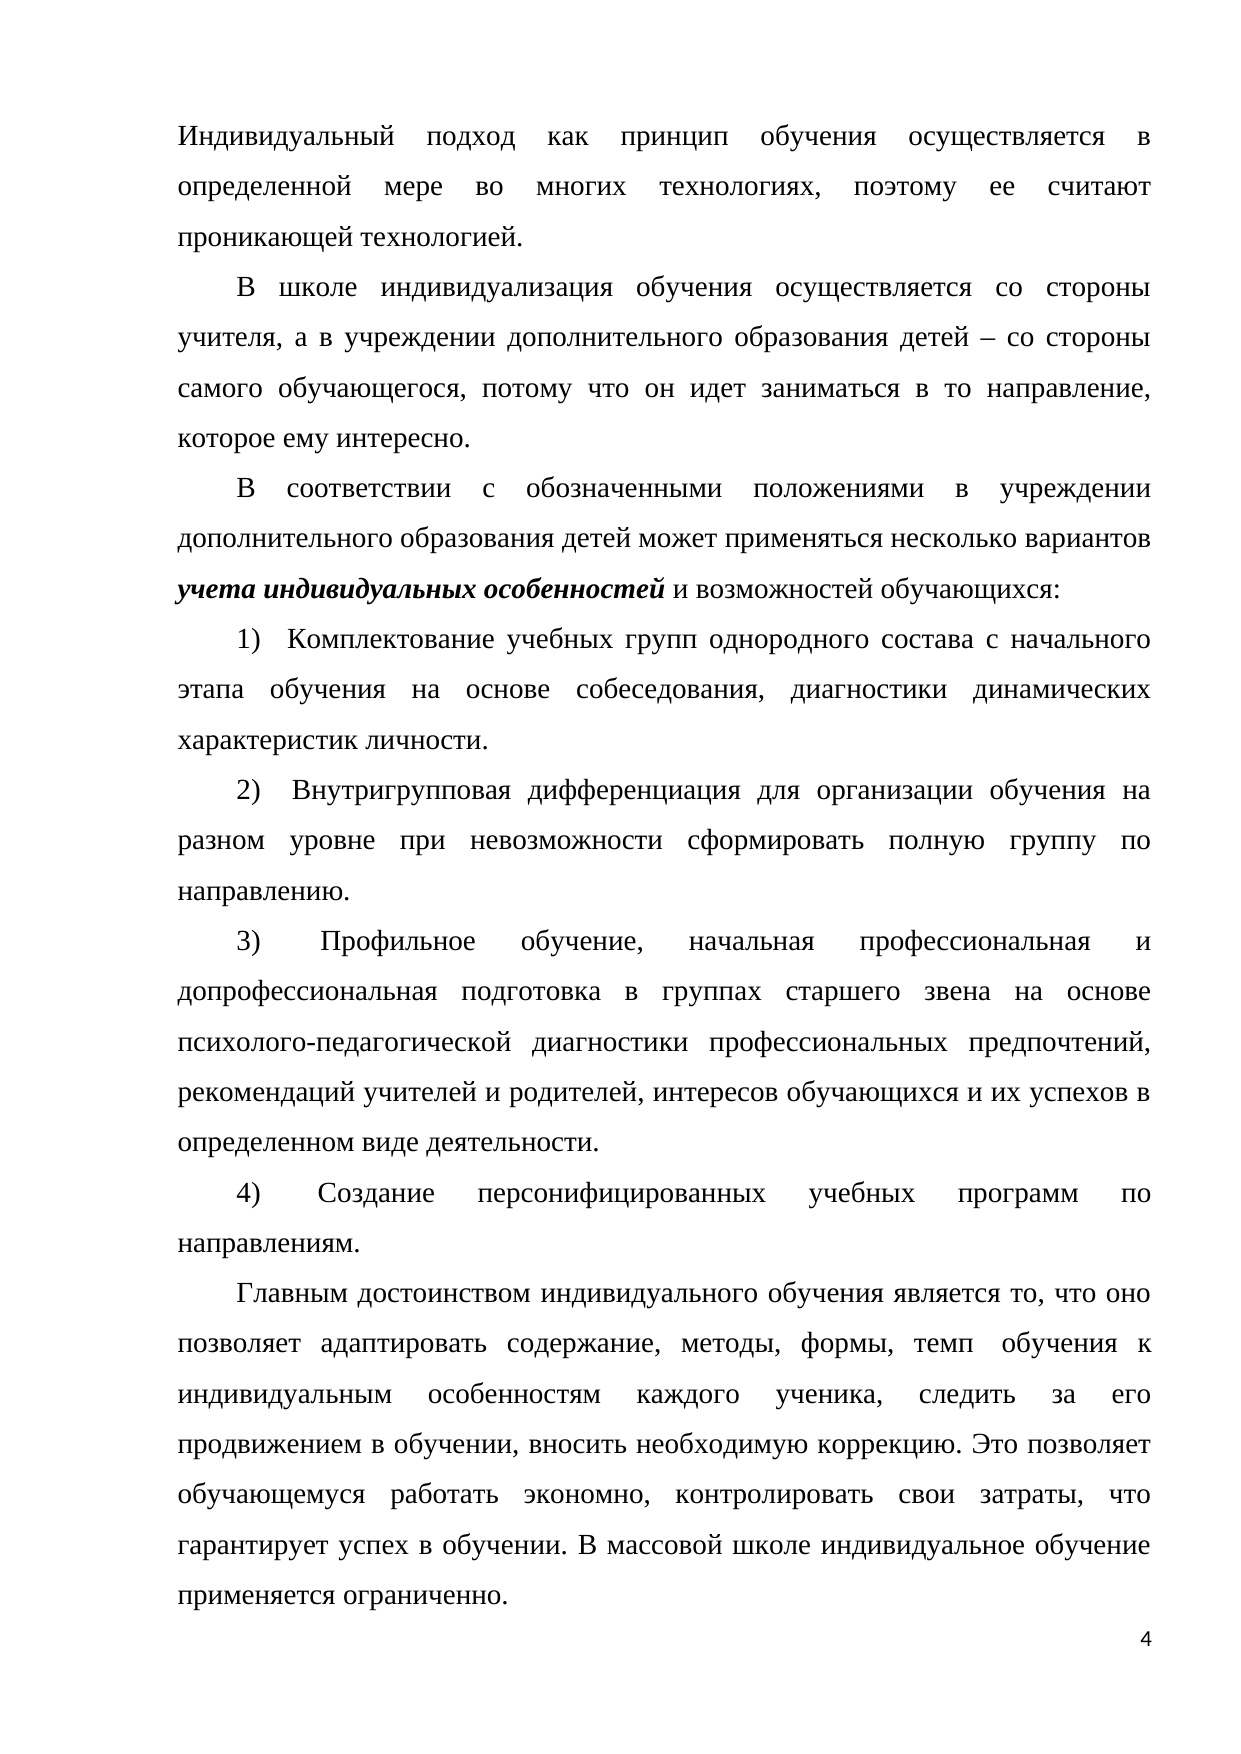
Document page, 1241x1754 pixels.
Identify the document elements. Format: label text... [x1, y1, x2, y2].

text 3) Профильное обучение, начальная профессиональная и допрофессиональная подготовка в группах старшего звена на основе психолого-педагогической диагностики профессиональных предпочтений, рекомендаций учителей и родителей, интересов обучающихся и их успехов в определенном виде деятельности. [177, 923, 1152, 1158]
text 4) Создание персонифицированных учебных программ по направлениям. [177, 1175, 1152, 1258]
text 1) Комплектование учебных групп однородного состава с начального этапа обучения на основе собеседования, диагностики динамических характеристик личности. [177, 621, 1152, 755]
text В школе индивидуализация обучения осуществляется со стороны учителя, а в учреждении дополнительного образования детей – со стороны самого обучающегося, потому что он идет заниматься в то направление, которое ему интересно. [177, 269, 1152, 453]
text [177, 118, 1152, 252]
text В соответствии с обозначенными положениями в учреждении дополнительного образования детей может применяться несколько вариантов учета индивидуальных особенностей и возможностей обучающихся: [177, 470, 1152, 604]
text Главным достоинством индивидуального обучения является то, что оно позволяет адаптировать содержание, методы, формы, темп обучения к индивидуальным особенностям каждого ученика, следить за его продвижением в обучении, вносить необходимую коррекцию. Это позволяет обучающемуся работать экономно, контролировать свои затраты, что гарантирует успех в обучении. В массовой школе индивидуальное обучение применяется ограниченно. [177, 1275, 1152, 1611]
text 2) Внутригрупповая дифференциация для организации обучения на разном уровне при невозможности сформировать полную группу по направлению. [177, 772, 1152, 906]
